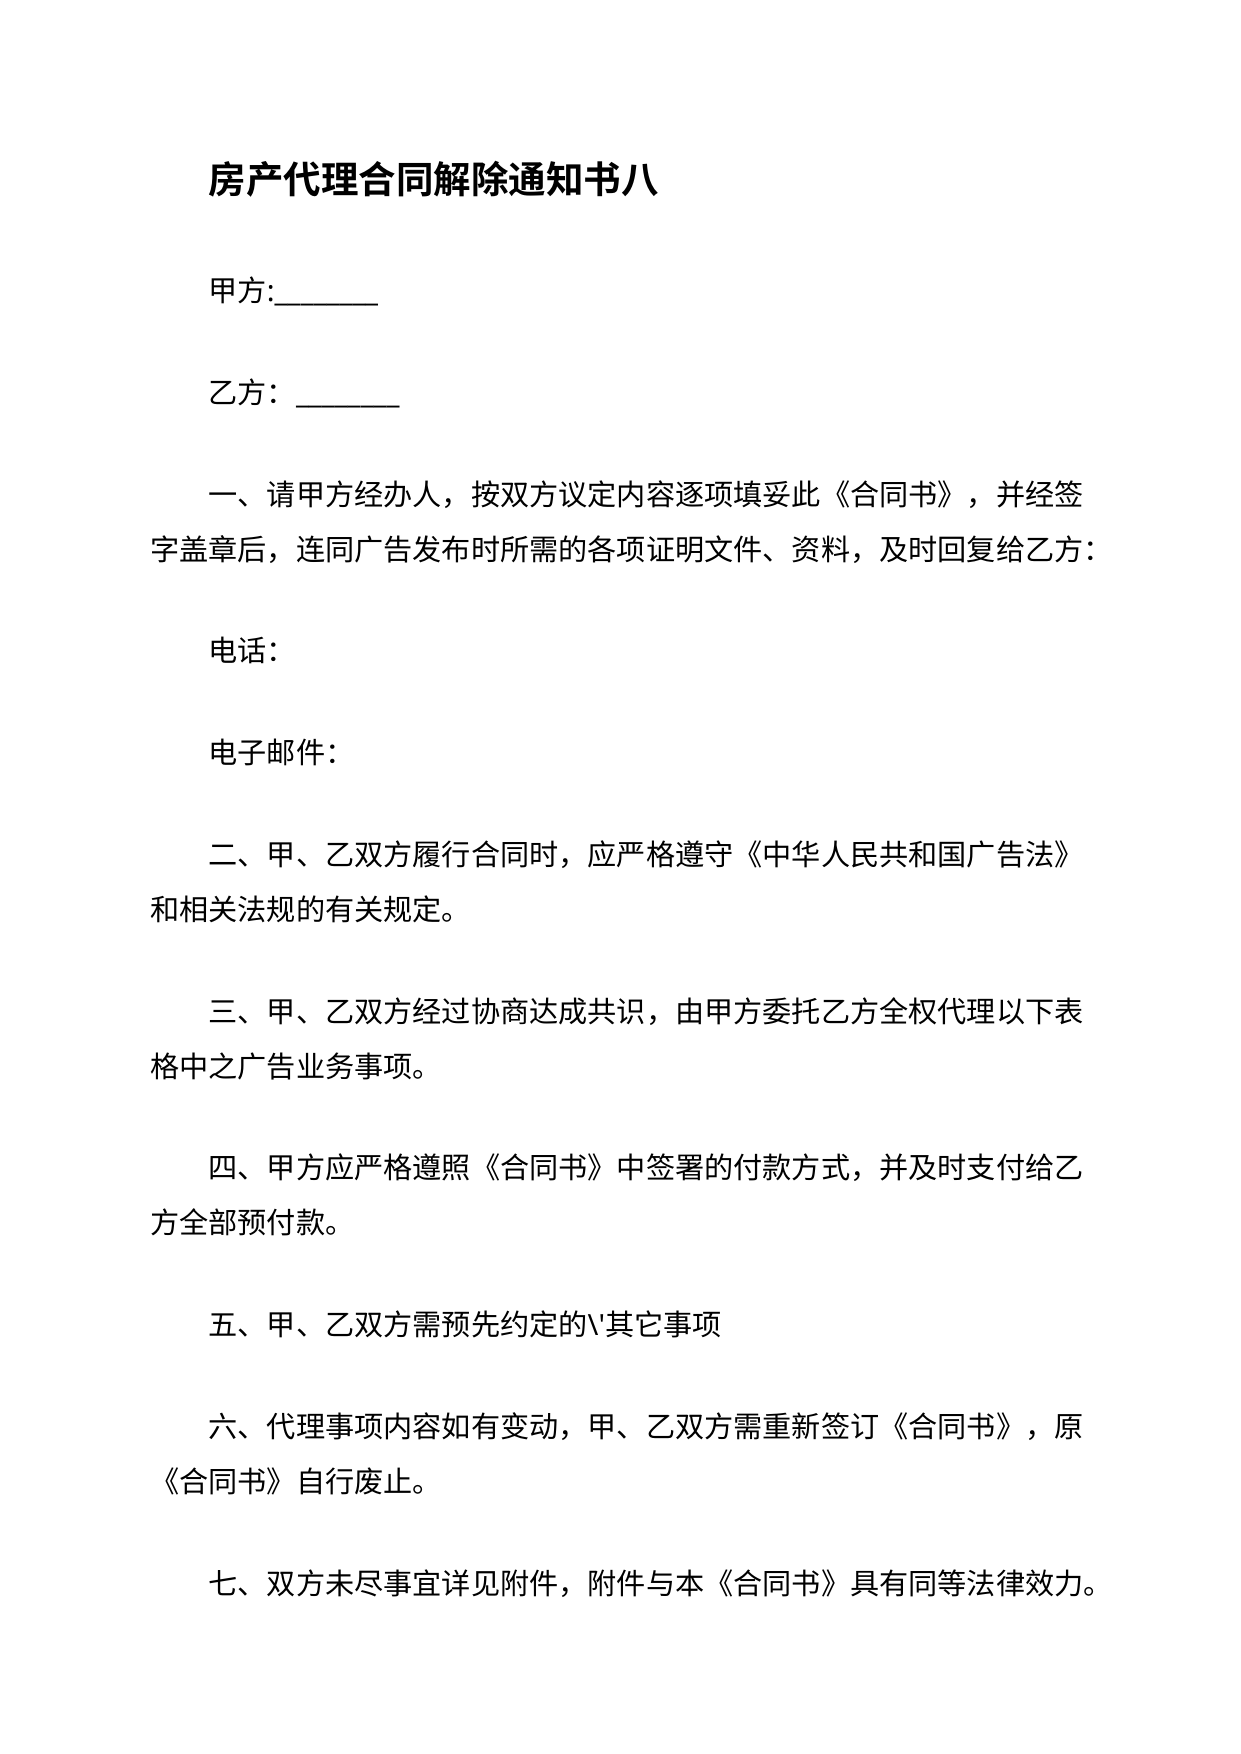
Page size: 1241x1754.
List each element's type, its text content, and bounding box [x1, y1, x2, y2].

text 乙方：________ [150, 369, 1090, 412]
text 七、双方未尽事宜详见附件，附件与本《合同书》具有同等法律效力。 [150, 1560, 1090, 1602]
text 六、代理事项内容如有变动，甲、乙双方需重新签订《合同书》，原《合同书》自行废止。 [150, 1403, 1090, 1501]
text 一、请甲方经办人，按双方议定内容逐项填妥此《合同书》，并经签字盖章后，连同广告发布时所需的各项证明文件、资料，及时回复给乙方： [150, 471, 1090, 568]
text 甲方:________ [150, 267, 1090, 310]
text 四、甲方应严格遵照《合同书》中签署的付款方式，并及时支付给乙方全部预付款。 [150, 1145, 1090, 1242]
text 电子邮件： [150, 730, 1090, 772]
text 五、甲、乙双方需预先约定的\'其它事项 [150, 1302, 1090, 1344]
text 二、甲、乙双方履行合同时，应严格遵守《中华人民共和国广告法》和相关法规的有关规定。 [150, 832, 1090, 929]
text 三、甲、乙双方经过协商达成共识，由甲方委托乙方全权代理以下表格中之广告业务事项。 [150, 988, 1090, 1085]
text 房产代理合同解除通知书八 [150, 150, 1090, 204]
text 电话： [150, 628, 1090, 670]
